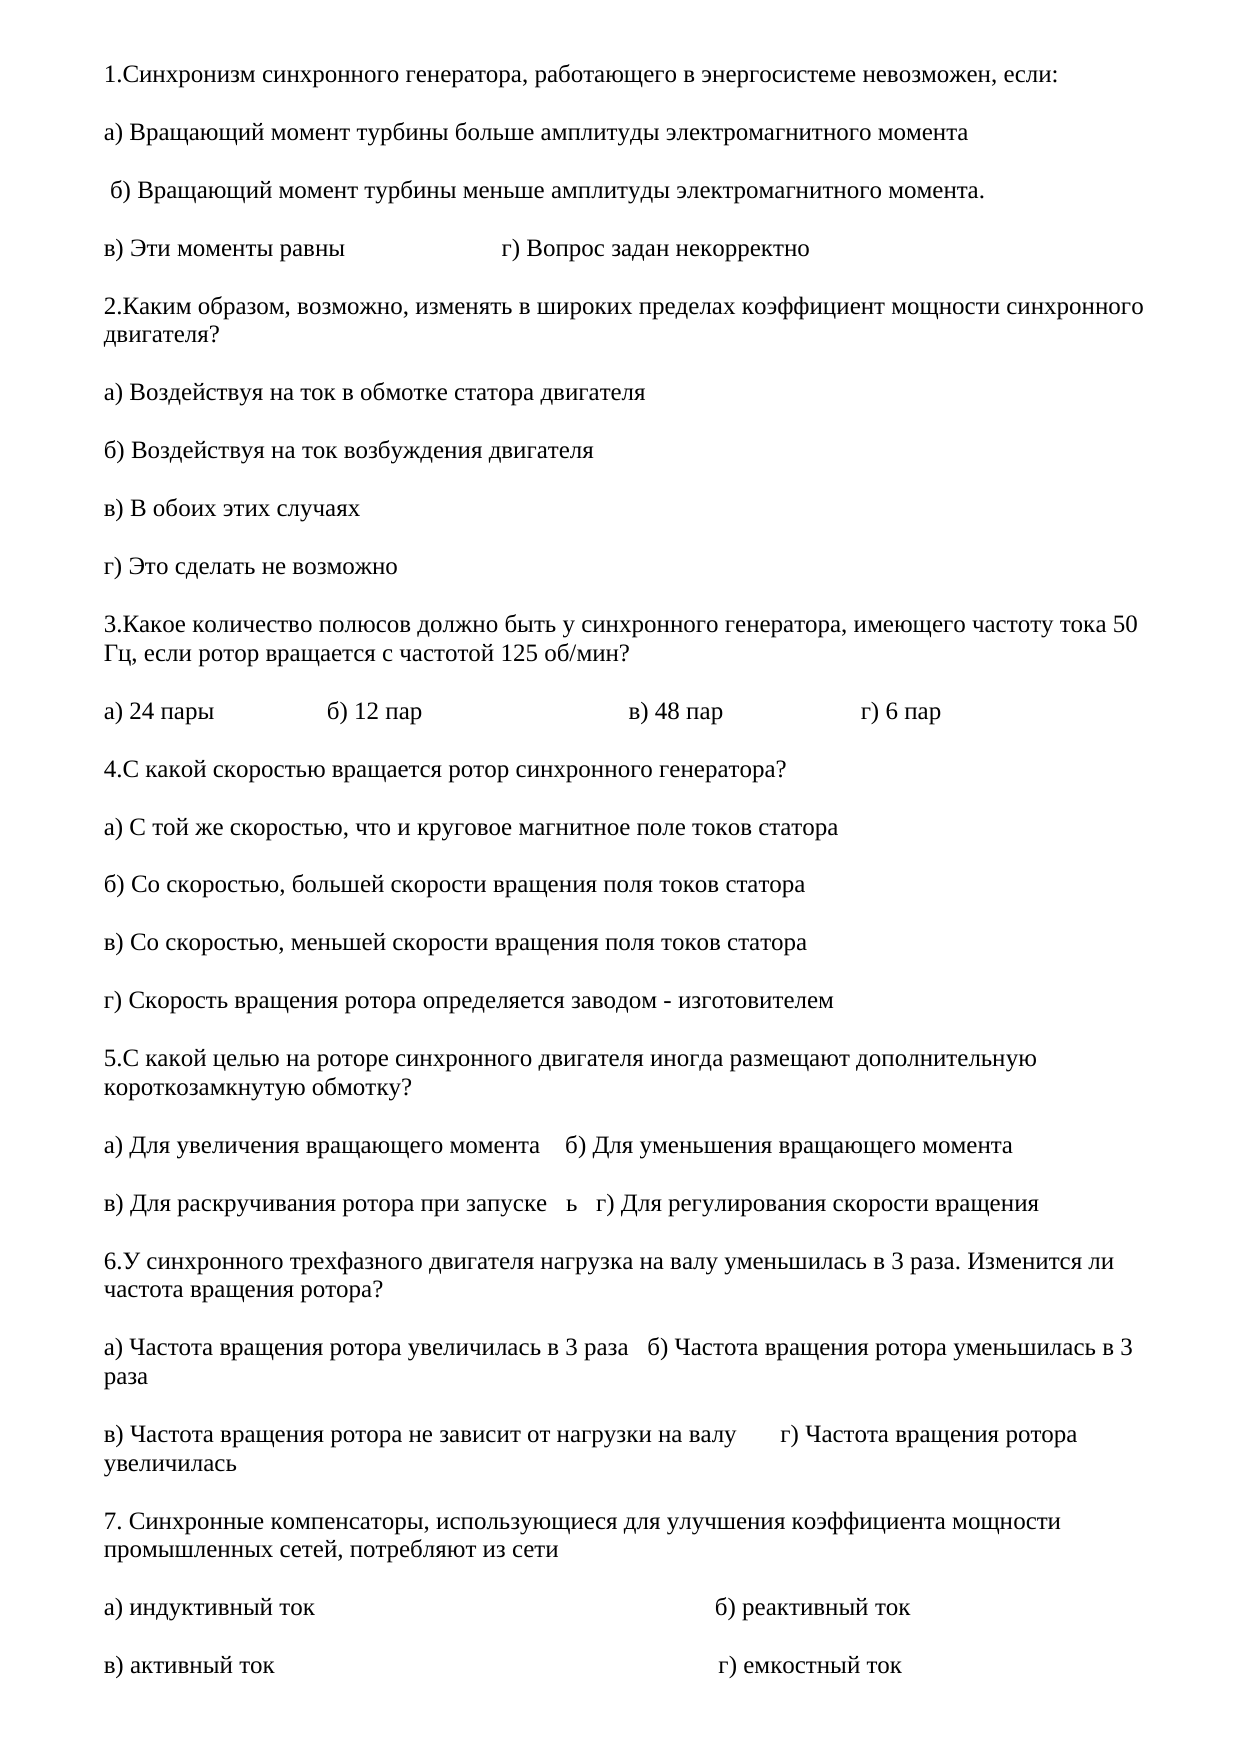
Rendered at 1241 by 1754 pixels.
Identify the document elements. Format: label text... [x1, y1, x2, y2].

text а) индуктивный ток б) реактивный ток [103, 1592, 1152, 1621]
text 5.С какой целью на роторе синхронного двигателя иногда размещают дополнительную короткозамкнутую обмотку? [103, 1043, 1152, 1101]
text а) Частота вращения ротора увеличилась в 3 раза б) Частота вращения ротора уменьшилась в 3 раза [103, 1332, 1152, 1390]
text б) Воздействуя на ток возбуждения двигателя [103, 435, 1152, 464]
text а) Воздействуя на ток в обмотке статора двигателя [103, 377, 1152, 406]
text в) Со скоростью, меньшей скорости вращения поля токов статора [103, 927, 1152, 956]
text г) Это сделать не возможно [103, 551, 1152, 580]
text а) Для увеличения вращающего момента б) Для уменьшения вращающего момента [103, 1130, 1152, 1159]
text в) В обоих этих случаях [103, 493, 1152, 522]
text 2.Каким образом, возможно, изменять в широких пределах коэффициент мощности синхронного двигателя? [103, 291, 1152, 348]
text а) 24 пары б) 12 пар в) 48 пар г) 6 пар [103, 696, 1152, 724]
text б) Вращающий момент турбины меньше амплитуды электромагнитного момента. [103, 175, 1152, 204]
text б) Со скоростью, большей скорости вращения поля токов статора [103, 869, 1152, 898]
text 1.Синхронизм синхронного генератора, работающего в энергосистеме невозможен, если: [103, 59, 1152, 88]
text 6.У синхронного трехфазного двигателя нагрузка на валу уменьшилась в 3 раза. Изменится ли частота вращения ротора? [103, 1246, 1152, 1303]
text а) С той же скоростью, что и круговое магнитное поле токов статора [103, 812, 1152, 840]
text 4.С какой скоростью вращается ротор синхронного генератора? [103, 754, 1152, 782]
text г) Скорость вращения ротора определяется заводом - изготовителем [103, 985, 1152, 1014]
text в) активный ток г) емкостный ток [103, 1650, 1152, 1679]
text а) Вращающий момент турбины больше амплитуды электромагнитного момента [103, 117, 1152, 146]
text в) Для раскручивания ротора при запуске ь г) Для регулирования скорости вращения [103, 1188, 1152, 1217]
text в) Эти моменты равны г) Вопрос задан некорректно [103, 233, 1152, 262]
text 7. Синхронные компенсаторы, использующиеся для улучшения коэффициента мощности промышленных сетей, потребляют из сети [103, 1506, 1152, 1563]
text в) Частота вращения ротора не зависит от нагрузки на валу г) Частота вращения ротора увеличилась [103, 1419, 1152, 1477]
text 3.Какое количество полюсов должно быть у синхронного генератора, имеющего частоту тока 50 Гц, если ротор вращается с частотой 125 об/мин? [103, 609, 1152, 667]
